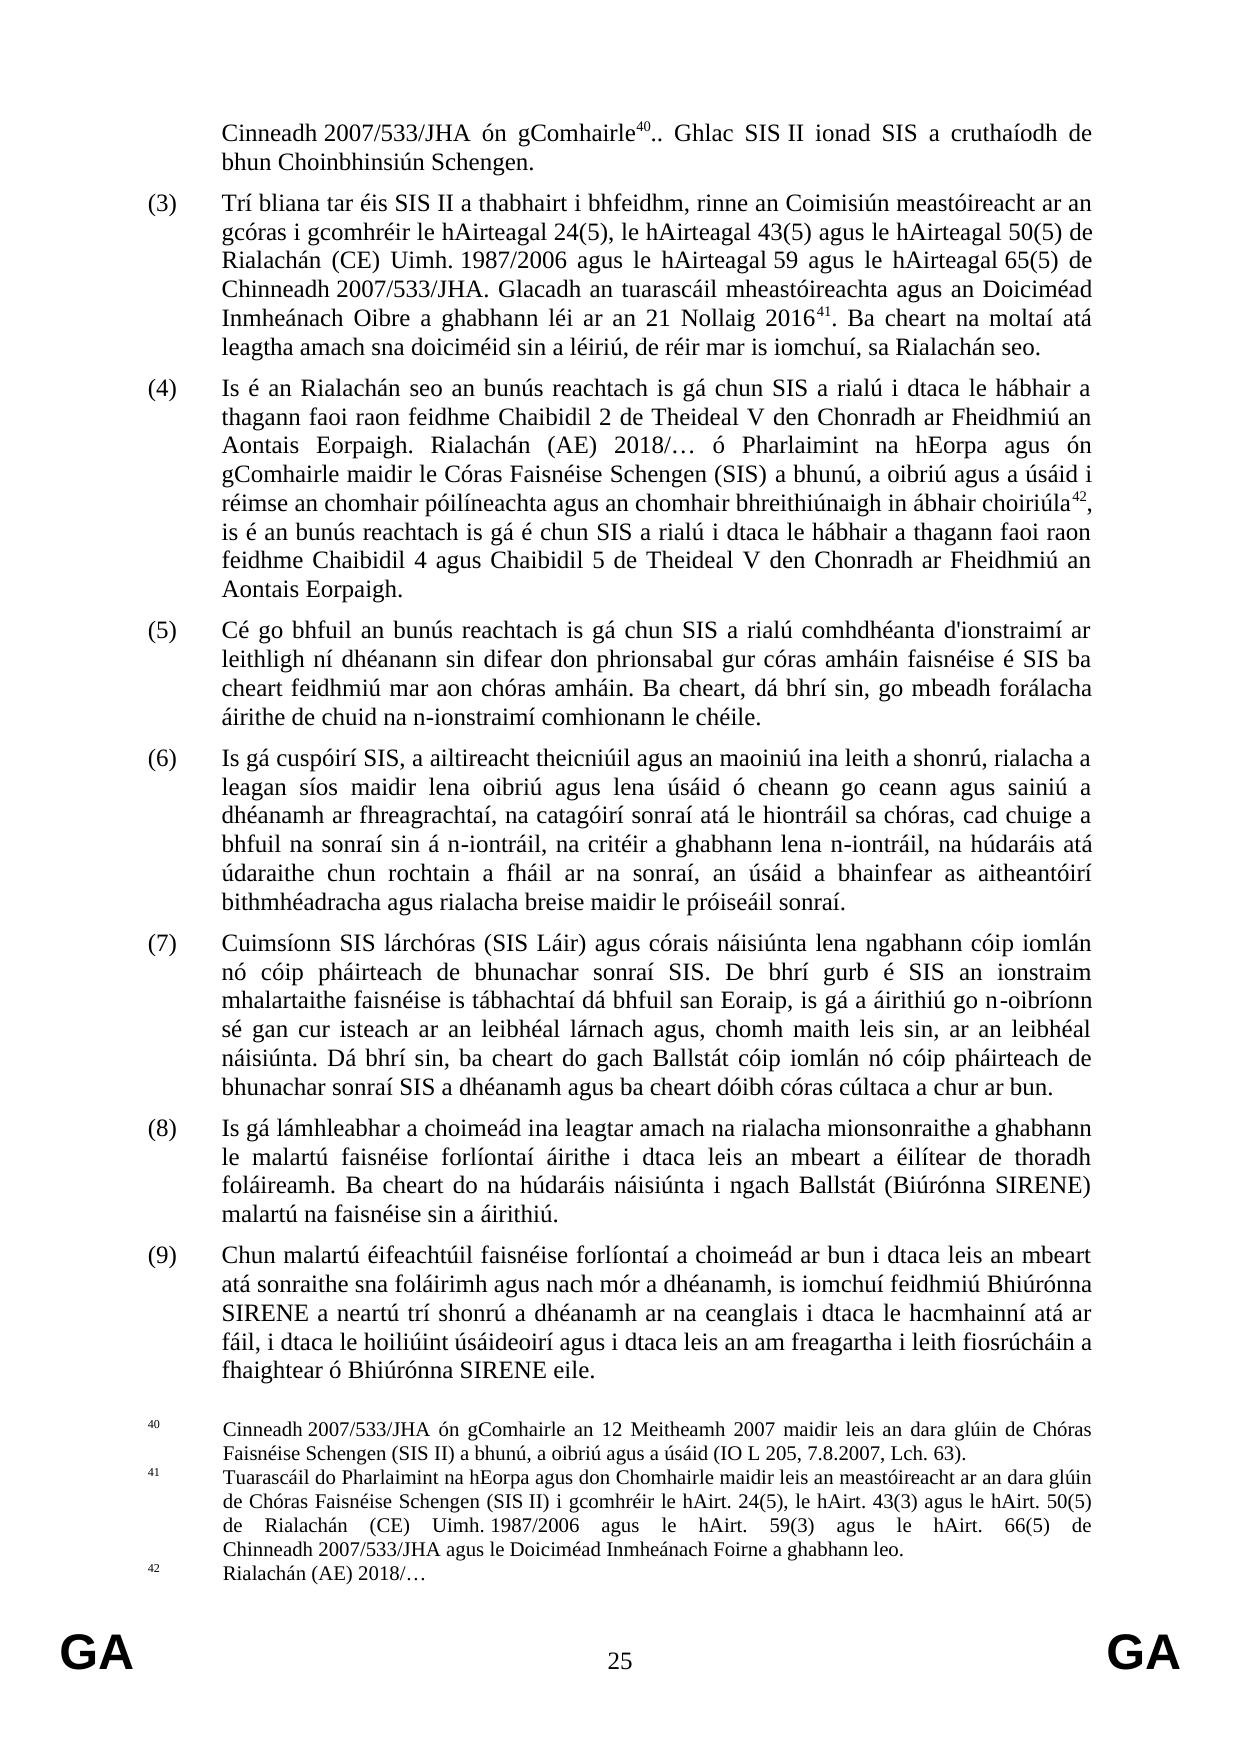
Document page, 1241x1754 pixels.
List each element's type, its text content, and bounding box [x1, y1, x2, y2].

text (5) Cé go bhfuil an bunús reachtach is gá chun SIS a rialú comhdhéanta d'ionstraimí ar leithligh ní dhéanann sin difear don phrionsabal gur córas amháin faisnéise é SIS ba cheart feidhmiú mar aon chóras amháin. Ba cheart, dá bhrí sin, go mbeadh forálacha áirithe de chuid na n-ionstraimí comhionann le chéile. [148, 616, 1093, 731]
text (9) Chun malartú éifeachtúil faisnéise forlíontaí a choimeád ar bun i dtaca leis an mbeart atá sonraithe sna foláirimh agus nach mór a dhéanamh, is iomchuí feidhmiú Bhiúrónna SIRENE a neartú trí shonrú a dhéanamh ar na ceanglais i dtaca le hacmhainní atá ar fáil, i dtaca le hoiliúint úsáideoirí agus i dtaca leis an am freagartha i leith fiosrúcháin a fhaightear ó Bhiúrónna SIRENE eile. [148, 1241, 1093, 1384]
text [148, 118, 1093, 176]
text (3) Trí bliana tar éis SIS II a thabhairt i bhfeidhm, rinne an Coimisiún meastóireacht ar an gcóras i gcomhréir le hAirteagal 24(5), le hAirteagal 43(5) agus le hAirteagal 50(5) de Rialachán (CE) Uimh. 1987/2006 agus le hAirteagal 59 agus le hAirteagal 65(5) de Chinneadh 2007/533/JHA. Glacadh an tuarascáil mheastóireachta agus an Doiciméad Inmheánach Oibre a ghabhann léi ar an 21 Nollaig 2016. Ba cheart na moltaí atá leagtha amach sna doiciméid sin a léiriú, de réir mar is iomchuí, sa Rialachán seo. [148, 188, 1093, 361]
text (8) Is gá lámhleabhar a choimeád ina leagtar amach na rialacha mionsonraithe a ghabhann le malartú faisnéise forlíontaí áirithe i dtaca leis an mbeart a éilítear de thoradh foláireamh. Ba cheart do na húdaráis náisiúnta i ngach Ballstát (Biúrónna SIRENE) malartú na faisnéise sin a áirithiú. [148, 1113, 1093, 1228]
text (6) Is gá cuspóirí SIS, a ailtireacht theicniúil agus an maoiniú ina leith a shonrú, rialacha a leagan síos maidir lena oibriú agus lena úsáid ó cheann go ceann agus sainiú a dhéanamh ar fhreagrachtaí, na catagóirí sonraí atá le hiontráil sa chóras, cad chuige a bhfuil na sonraí sin á n-iontráil, na critéir a ghabhann lena n-iontráil, na húdaráis atá údaraithe chun rochtain a fháil ar na sonraí, an úsáid a bhainfear as aitheantóirí bithmhéadracha agus rialacha breise maidir le próiseáil sonraí. [148, 743, 1093, 916]
text (7) Cuimsíonn SIS lárchóras (SIS Láir) agus córais náisiúnta lena ngabhann cóip iomlán nó cóip pháirteach de bhunachar sonraí SIS. De bhrí gurb é SIS an ionstraim mhalartaithe faisnéise is tábhachtaí dá bhfuil san Eoraip, is gá a áirithiú go n-oibríonn sé gan cur isteach ar an leibhéal lárnach agus, chomh maith leis sin, ar an leibhéal náisiúnta. Dá bhrí sin, ba cheart do gach Ballstát cóip iomlán nó cóip pháirteach de bhunachar sonraí SIS a dhéanamh agus ba cheart dóibh córas cúltaca a chur ar bun. [148, 928, 1093, 1101]
text (4) Is é an Rialachán seo an bunús reachtach is gá chun SIS a rialú i dtaca le hábhair a thagann faoi raon feidhme Chaibidil 2 de Theideal V den Chonradh ar Fheidhmiú an Aontais Eorpaigh. Rialachán (AE) 2018/… ó Pharlaimint na hEorpa agus ón gComhairle maidir le Córas Faisnéise Schengen (SIS) a bhunú, a oibriú agus a úsáid i réimse an chomhair póilíneachta agus an chomhair bhreithiúnaigh in ábhair choiriúla, is é an bunús reachtach is gá é chun SIS a rialú i dtaca le hábhair a thagann faoi raon feidhme Chaibidil 4 agus Chaibidil 5 de Theideal V den Chonradh ar Fheidhmiú an Aontais Eorpaigh. [148, 373, 1093, 603]
